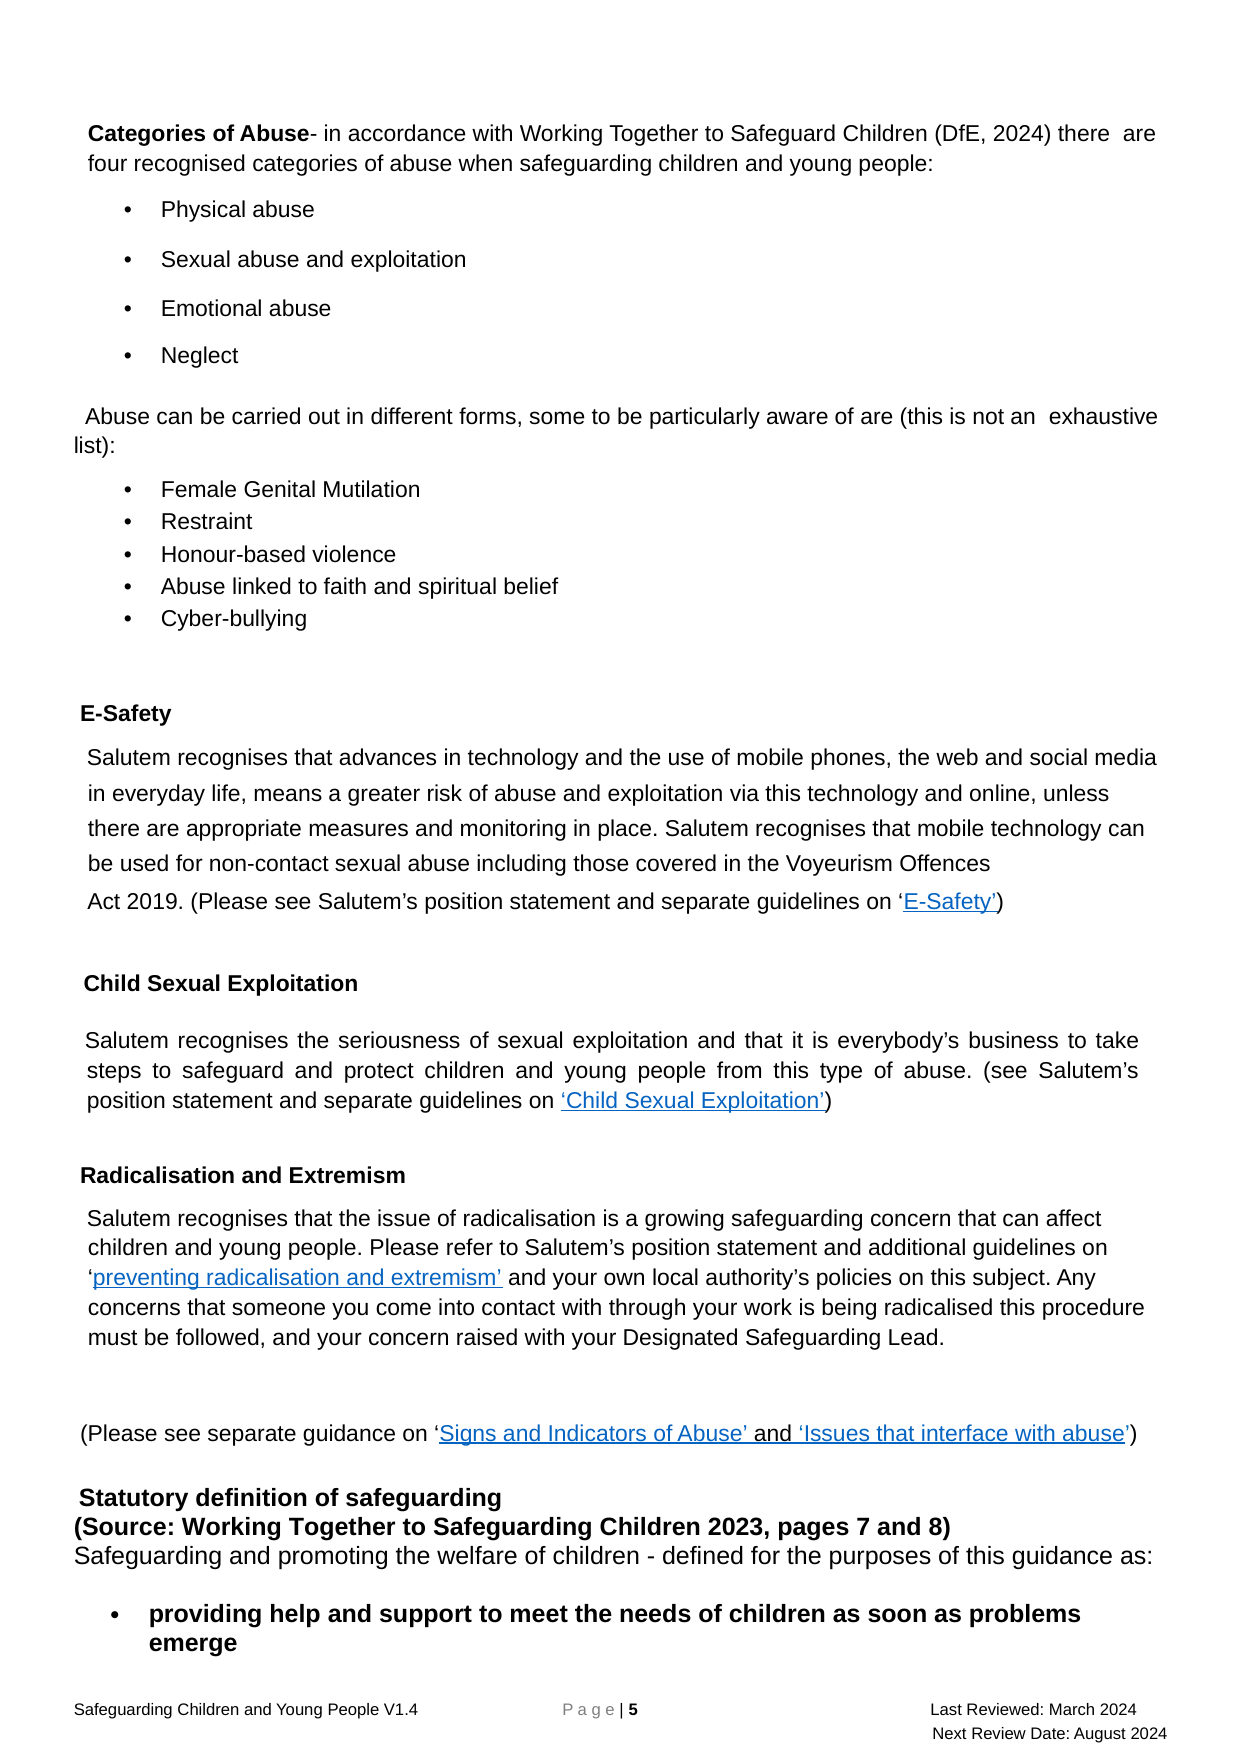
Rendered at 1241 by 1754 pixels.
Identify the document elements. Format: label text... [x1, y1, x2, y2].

list Cyber-bullying [123, 605, 1167, 631]
list Abuse linked to faith and spiritual belief [123, 573, 1167, 599]
list Restraint [123, 508, 1167, 534]
list Neglect [123, 342, 1167, 368]
list Honour-based violence [123, 541, 1167, 567]
list Emotional abuse [123, 295, 1167, 322]
list Sexual abuse and exploitation [123, 246, 1167, 272]
list Female Genital Mutilation [123, 476, 1167, 502]
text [87, 120, 1167, 176]
text Safeguarding and promoting the welfare of children - defined for the purposes of this guidance as: [73, 1541, 1174, 1569]
text Salutem recognises the seriousness of sexual exploitation and that it is everybody’s business to take steps to safeguard and protect children and young people from this type of abuse. (see Salutem’s position statement and separate guidelines on ‘Child Sexual Exploitation’) [84, 1027, 1140, 1113]
text Salutem recognises that advances in technology and the use of mobile phones, the web and social media in everyday life, means a greater risk of abuse and exploitation via this technology and online, unless there are appropriate measures and monitoring in place. Salutem recognises that mobile technology can be used for non-contact sexual abuse including those covered in the Voyeurism Offences [87, 744, 1157, 876]
text (Source: Working Together to Safeguarding Children 2023, pages 7 and 8) [73, 1512, 1174, 1541]
text Statutory definition of safeguarding [73, 1483, 1174, 1512]
text Act 2019. (Please see Salutem’s position statement and separate guidelines on ‘E-Safety’) [87, 888, 1167, 914]
subtitle Child Sexual Exploitation [83, 970, 1172, 996]
subtitle E-Safety [73, 700, 1172, 726]
text (Please see separate guidance on ‘Signs and Indicators of Abuse’ and ‘Issues that interface with abuse’) [73, 1419, 1174, 1446]
text Abuse can be carried out in different forms, some to be particularly aware of are (this is not an exhaustive list): [73, 403, 1159, 459]
list providing help and support to meet the needs of children as soon as problems emerge [111, 1599, 1174, 1656]
list Physical abuse [123, 196, 1167, 222]
subtitle Radicalisation and Extremism [73, 1162, 1172, 1188]
text Salutem recognises that the issue of radicalisation is a growing safeguarding concern that can affect children and young people. Please refer to Salutem’s position statement and additional guidelines on ‘preventing radicalisation and extremism’ and your own local authority’s policies on this subject. Any concerns that someone you come into contact with through your work is being radicalised this procedure must be followed, and your concern raised with your Designated Safeguarding Lead. [87, 1205, 1167, 1350]
